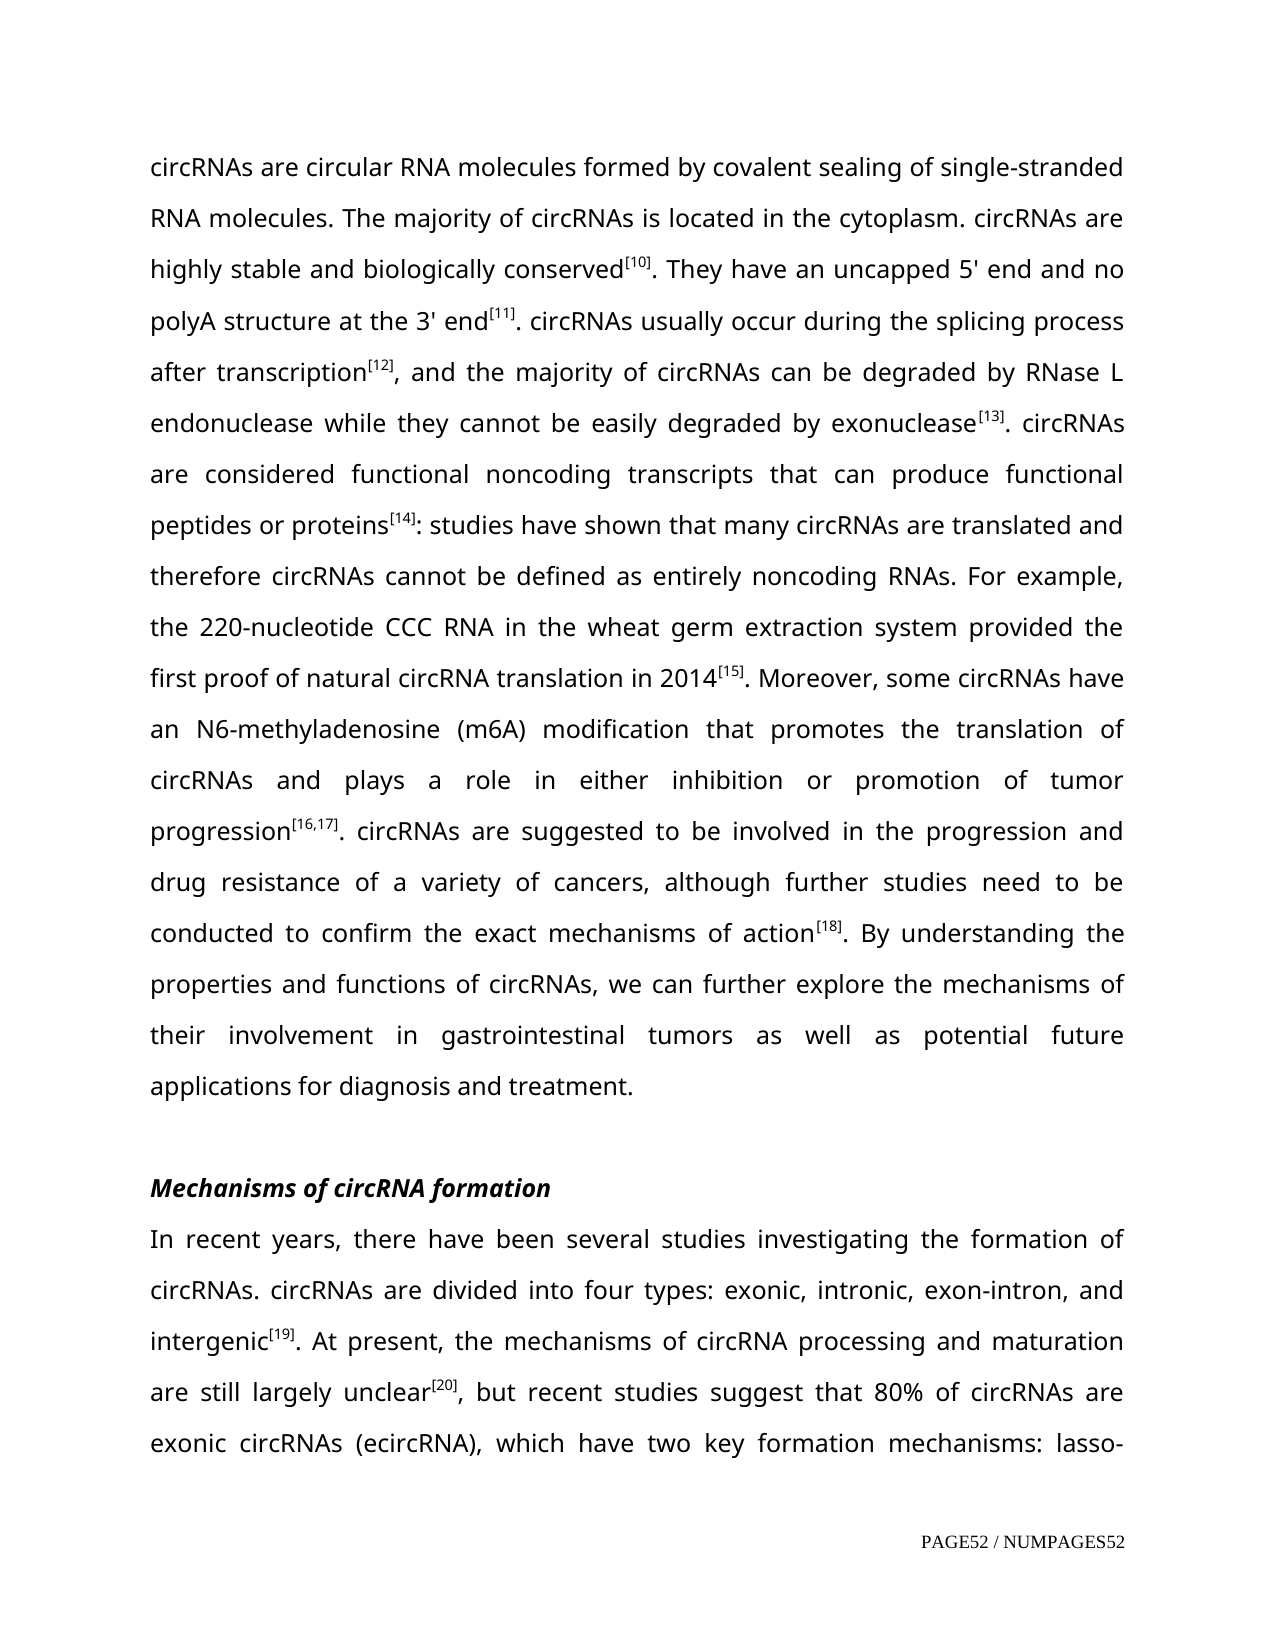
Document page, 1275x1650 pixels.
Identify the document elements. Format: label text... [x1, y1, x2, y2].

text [150, 1222, 1125, 1460]
text Mechanisms of circRNA formation [150, 1171, 1125, 1205]
text circRNAs are circular RNA molecules formed by covalent sealing of single-stranded RNA molecules. The majority of circRNAs is located in the cytoplasm. circRNAs are highly stable and biologically conserved[10]. They have an uncapped 5' end and no polyA structure at the 3' end[11]. circRNAs usually occur during the splicing process after transcription[12], and the majority of circRNAs can be degraded by RNase L endonuclease while they cannot be easily degraded by exonuclease[13]. circRNAs are considered functional noncoding transcripts that can produce functional peptides or proteins[14]: studies have shown that many circRNAs are translated and therefore circRNAs cannot be defined as entirely noncoding RNAs. For example, the 220-nucleotide CCC RNA in the wheat germ extraction system provided the first proof of natural circRNA translation in 2014[15]. Moreover, some circRNAs have an N6-methyladenosine (m6A) modification that promotes the translation of circRNAs and plays a role in either inhibition or promotion of tumor progression[16,17]. circRNAs are suggested to be involved in the progression and drug resistance of a variety of cancers, although further studies need to be conducted to confirm the exact mechanisms of action[18]. By understanding the properties and functions of circRNAs, we can further explore the mechanisms of their involvement in gastrointestinal tumors as well as potential future applications for diagnosis and treatment. [150, 150, 1125, 1103]
